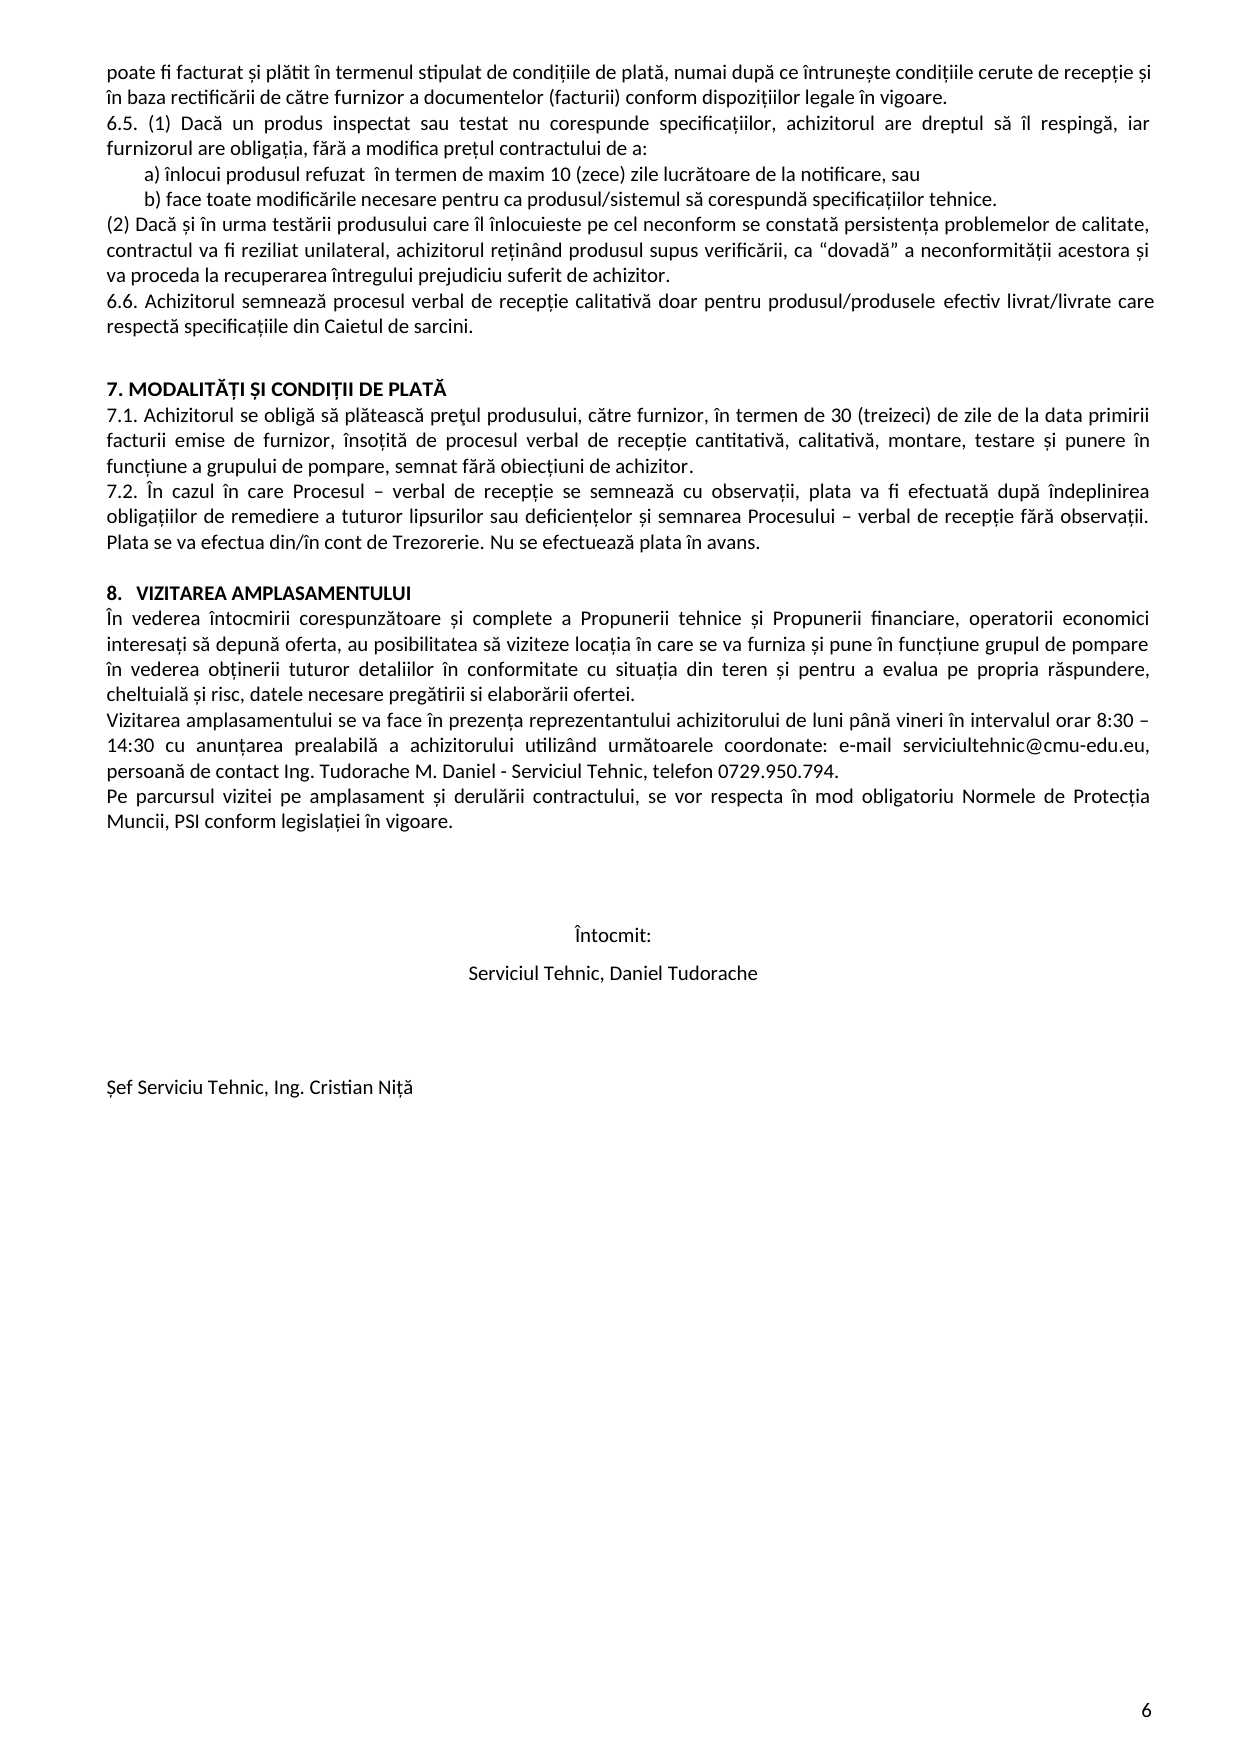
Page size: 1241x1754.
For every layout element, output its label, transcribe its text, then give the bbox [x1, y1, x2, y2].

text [106, 59, 1155, 110]
text b) face toate modificările necesare pentru ca produsul/sistemul să corespundă specificațiilor tehnice. [106, 186, 1152, 212]
text În vederea întocmirii corespunzătoare și complete a Propunerii tehnice și Propunerii financiare, operatorii economici interesați să depună oferta, au posibilitatea să viziteze locația în care se va furniza și pune în funcțiune grupul de pompare în vederea obținerii tuturor detaliilor în conformitate cu situația din teren și pentru a evalua pe propria răspundere, cheltuială și risc, datele necesare pregătirii si elaborării ofertei. [106, 605, 1152, 707]
list VIZITAREA AMPLASAMENTULUI [106, 580, 1152, 605]
text a) înlocui produsul refuzat în termen de maxim 10 (zece) zile lucrătoare de la notificare, sau [106, 161, 1152, 186]
text 7.2. În cazul în care Procesul – verbal de recepție se semnează cu observații, plata va fi efectuată după îndeplinirea obligațiilor de remediere a tuturor lipsurilor sau deficiențelor și semnarea Procesului – verbal de recepție fără observații. Plata se va efectua din/în cont de Trezorerie. Nu se efectuează plata în avans. [106, 478, 1152, 554]
text 6.6. Achizitorul semnează procesul verbal de recepție calitativă doar pentru produsul/produsele efectiv livrat/livrate care respectă specificațiile din Caietul de sarcini. [106, 288, 1155, 339]
text Serviciul Tehnic, Daniel Tudorache [106, 960, 1120, 986]
text 7. MODALITĂȚI ȘI CONDIȚII DE PLATĂ [106, 377, 1166, 402]
text Întocmit: [106, 922, 1120, 948]
text 6.5. (1) Dacă un produs inspectat sau testat nu corespunde specificațiilor, achizitorul are dreptul să îl respingă, iar furnizorul are obligația, fără a modifica prețul contractului de a: [106, 110, 1152, 161]
text Pe parcursul vizitei pe amplasament și derulării contractului, se vor respecta în mod obligatoriu Normele de Protecția Muncii, PSI conform legislației în vigoare. [106, 783, 1152, 834]
text 7.1. Achizitorul se obligă să plătească preţul produsului, către furnizor, în termen de 30 (treizeci) de zile de la data primirii facturii emise de furnizor, însoțită de procesul verbal de recepție cantitativă, calitativă, montare, testare și punere în funcțiune a grupului de pompare, semnat fără obiecțiuni de achizitor. [106, 402, 1152, 478]
text Vizitarea amplasamentului se va face în prezența reprezentantului achizitorului de luni până vineri în intervalul orar 8:30 – 14:30 cu anunțarea prealabilă a achizitorului utilizând următoarele coordonate: e-mail serviciultehnic@cmu-edu.eu, persoană de contact Ing. Tudorache M. Daniel - Serviciul Tehnic, telefon 0729.950.794. [106, 707, 1152, 783]
text Șef Serviciu Tehnic, Ing. Cristian Niță [106, 1074, 1120, 1099]
text (2) Dacă și în urma testării produsului care îl înlocuieste pe cel neconform se constată persistența problemelor de calitate, contractul va fi reziliat unilateral, achizitorul reținând produsul supus verificării, ca “dovadă” a neconformității acestora și va proceda la recuperarea întregului prejudiciu suferit de achizitor. [106, 212, 1152, 288]
